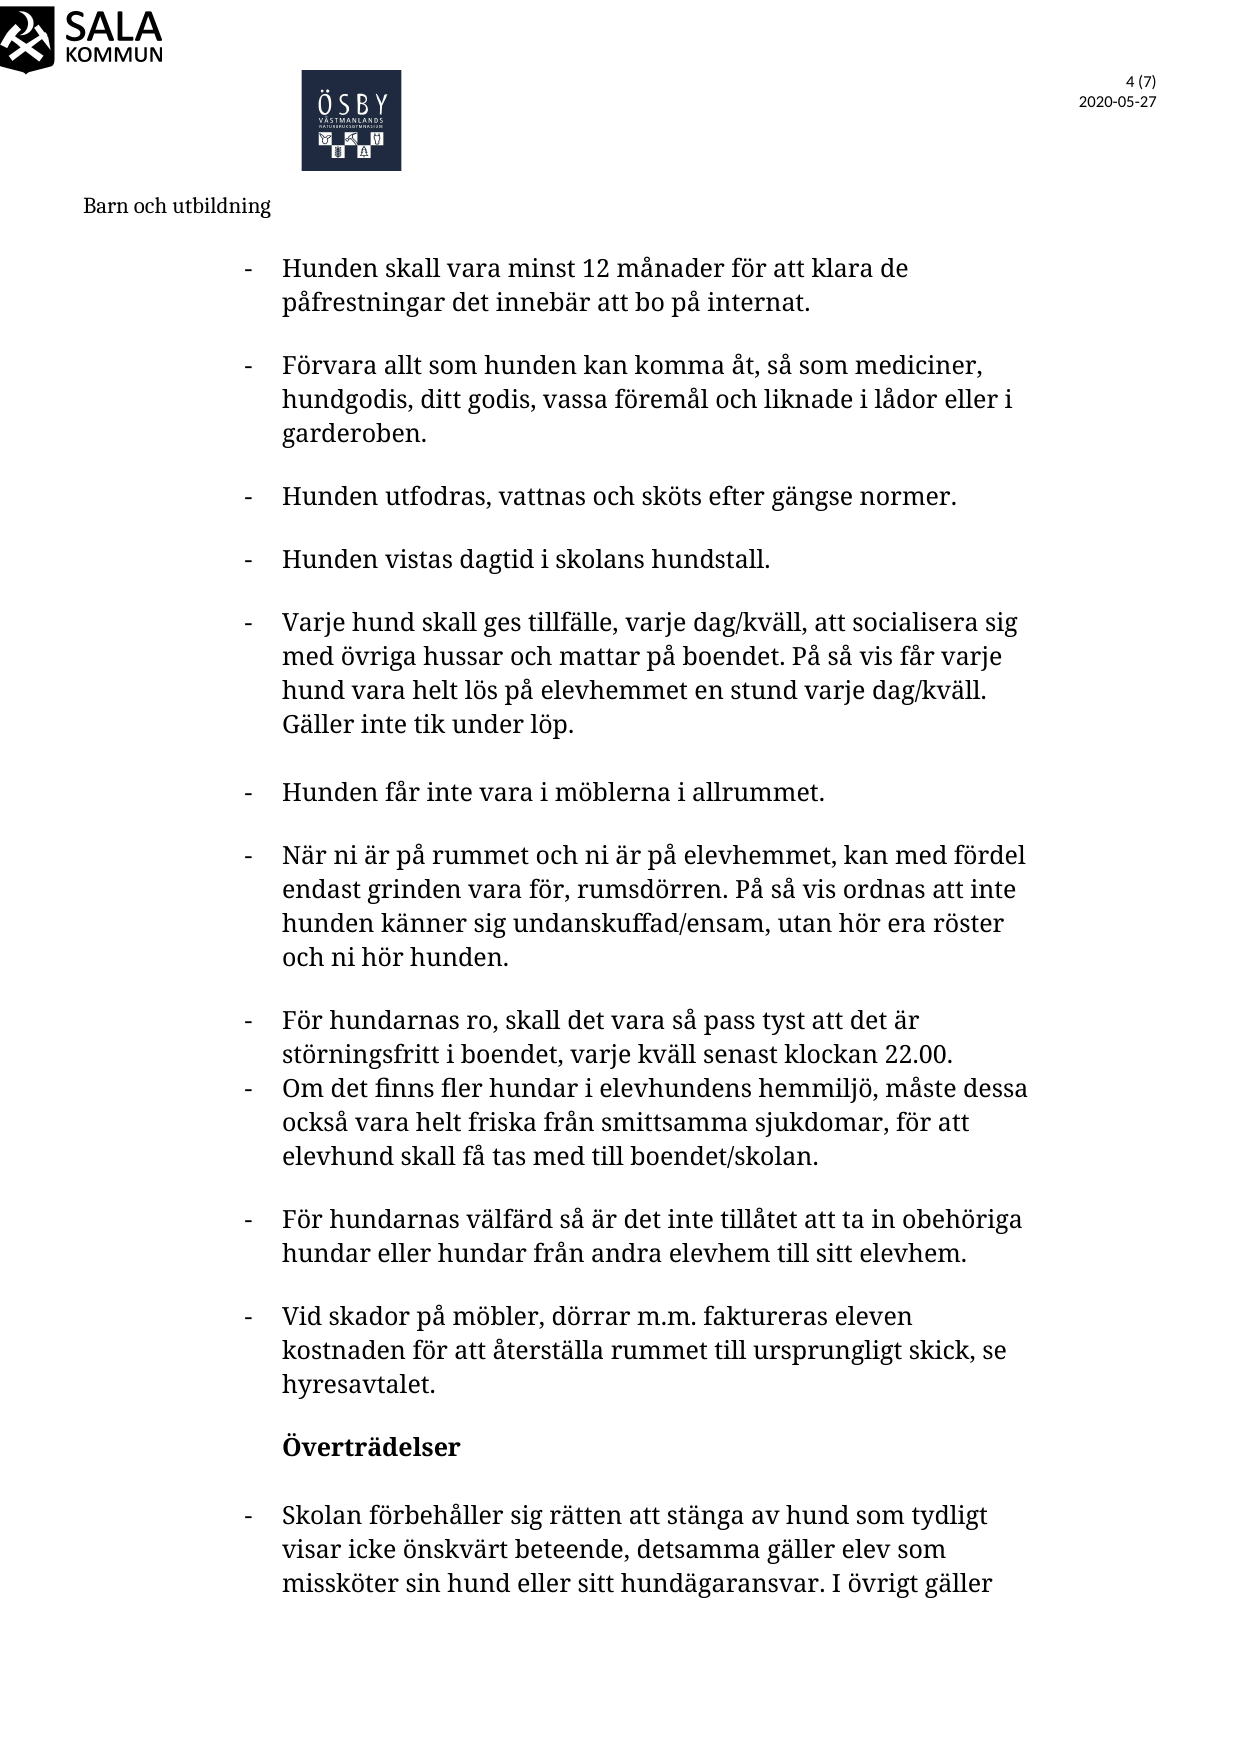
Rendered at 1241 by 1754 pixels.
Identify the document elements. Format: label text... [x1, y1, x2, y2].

list Vid skador på möbler, dörrar m.m. faktureras eleven kostnaden för att återställa rummet till ursprungligt skick, se hyresavtalet. [244, 1298, 1033, 1429]
list Hunden får inte vara i möblerna i allrummet. [244, 775, 1033, 838]
list För hundarnas ro, skall det vara så pass tyst att det är störningsfritt i boendet, varje kväll senast klockan 22.00. [244, 1003, 1033, 1071]
list Om det finns fler hundar i elevhundens hemmiljö, måste dessa också vara helt friska från smittsamma sjukdomar, för att elevhund skall få tas med till boendet/skolan. [244, 1071, 1033, 1202]
text Överträdelser [282, 1429, 1033, 1463]
list Hunden skall vara minst 12 månader för att klara de påfrestningar det innebär att bo på internat. [244, 251, 1033, 348]
list Hunden vistas dagtid i skolans hundstall. [244, 542, 1033, 604]
list När ni är på rummet och ni är på elevhemmet, kan med fördel endast grinden vara för, rumsdörren. På så vis ordnas att inte hunden känner sig undanskuffad/ensam, utan hör era röster och ni hör hunden. [244, 838, 1033, 1003]
picture [301, 70, 402, 171]
list Hunden utfodras, vattnas och sköts efter gängse normer. [244, 479, 1033, 542]
picture [0, 5, 164, 76]
list För hundarnas välfärd så är det inte tillåtet att ta in obehöriga hundar eller hundar från andra elevhem till sitt elevhem. [244, 1202, 1033, 1298]
list Förvara allt som hunden kan komma åt, så som mediciner, hundgodis, ditt godis, vassa föremål och liknade i lådor eller i garderoben. [244, 348, 1033, 479]
list Varje hund skall ges tillfälle, varje dag/kväll, att socialisera sig med övriga hussar och mattar på boendet. På så vis får varje hund vara helt lös på elevhemmet en stund varje dag/kväll. Gäller inte tik under löp. [244, 604, 1033, 775]
